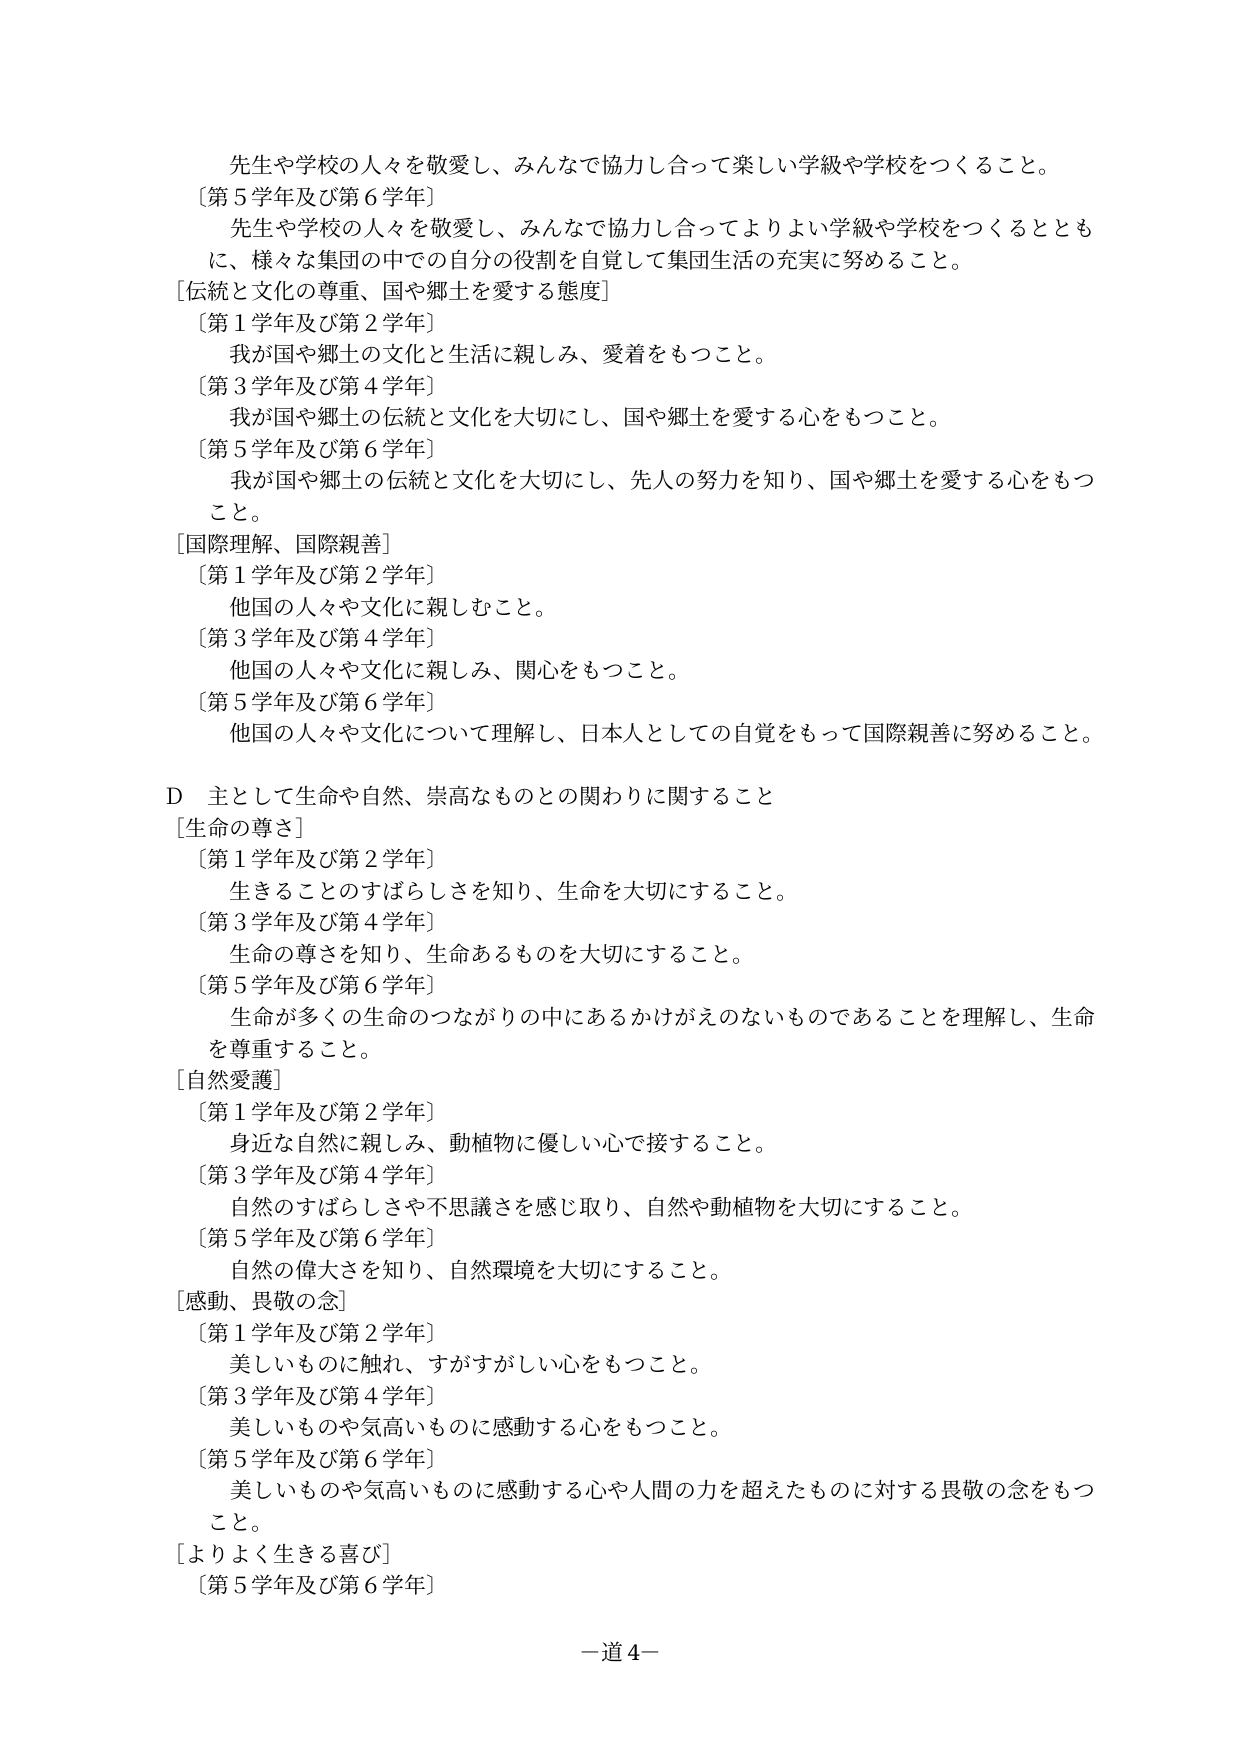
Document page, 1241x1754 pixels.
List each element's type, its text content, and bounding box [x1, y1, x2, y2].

text 〔第５学年及び第６学年〕 [142, 1221, 1098, 1253]
text 〔第１学年及び第２学年〕 [142, 558, 1098, 590]
text 美しいものに触れ、すがすがしい心をもつこと。 [142, 1347, 1098, 1379]
text 先生や学校の人々を敬愛し、みんなで協力し合って楽しい学級や学校をつくること。 [142, 148, 1098, 180]
text 〔第５学年及び第６学年〕 [142, 1568, 1098, 1600]
text 生命の尊さを知り、生命あるものを大切にすること。 [142, 937, 1098, 969]
text 〔第３学年及び第４学年〕 [142, 1158, 1098, 1190]
text 〔第５学年及び第６学年〕 [142, 685, 1098, 716]
text 生命が多くの生命のつながりの中にあるかけがえのないものであることを理解し、生命を尊重すること。 [142, 1000, 1098, 1063]
text 〔第３学年及び第４学年〕 [142, 622, 1098, 653]
text 〔第１学年及び第２学年〕 [142, 306, 1098, 337]
text ［自然愛護］ [142, 1063, 1098, 1095]
text 〔第５学年及び第６学年〕 [142, 180, 1098, 211]
text 他国の人々や文化について理解し、日本人としての自覚をもって国際親善に努めること。 [142, 716, 1098, 748]
text 自然のすばらしさや不思議さを感じ取り、自然や動植物を大切にすること。 [142, 1190, 1098, 1221]
text ［国際理解、国際親善］ [142, 527, 1098, 558]
text Ｄ 主として生命や自然、崇高なものとの関わりに関すること [142, 779, 1098, 811]
text 〔第３学年及び第４学年〕 [142, 1379, 1098, 1411]
text 身近な自然に親しみ、動植物に優しい心で接すること。 [142, 1127, 1098, 1158]
text 生きることのすばらしさを知り、生命を大切にすること。 [142, 874, 1098, 906]
text 〔第５学年及び第６学年〕 [142, 432, 1098, 464]
text 〔第３学年及び第４学年〕 [142, 369, 1098, 401]
text 〔第１学年及び第２学年〕 [142, 1095, 1098, 1127]
text 〔第３学年及び第４学年〕 [142, 906, 1098, 937]
text 〔第１学年及び第２学年〕 [142, 842, 1098, 874]
text 美しいものや気高いものに感動する心や人間の力を超えたものに対する畏敬の念をもつこと。 [142, 1474, 1098, 1537]
text 〔第５学年及び第６学年〕 [142, 969, 1098, 1000]
text ［伝統と文化の尊重、国や郷土を愛する態度］ [142, 274, 1098, 306]
text 我が国や郷土の伝統と文化を大切にし、国や郷土を愛する心をもつこと。 [142, 401, 1098, 432]
text ［感動、畏敬の念］ [142, 1284, 1098, 1316]
text 先生や学校の人々を敬愛し、みんなで協力し合ってよりよい学級や学校をつくるとともに、様々な集団の中での自分の役割を自覚して集団生活の充実に努めること。 [142, 211, 1098, 274]
text 他国の人々や文化に親しみ、関心をもつこと。 [142, 653, 1098, 685]
text 我が国や郷土の伝統と文化を大切にし、先人の努力を知り、国や郷土を愛する心をもつこと。 [142, 464, 1098, 527]
text 〔第５学年及び第６学年〕 [142, 1442, 1098, 1474]
text 他国の人々や文化に親しむこと。 [142, 590, 1098, 622]
text ［よりよく生きる喜び］ [142, 1537, 1098, 1568]
text 美しいものや気高いものに感動する心をもつこと。 [142, 1411, 1098, 1442]
text 〔第１学年及び第２学年〕 [142, 1316, 1098, 1347]
text ［生命の尊さ］ [142, 811, 1098, 842]
text 我が国や郷土の文化と生活に親しみ、愛着をもつこと。 [142, 337, 1098, 369]
text 自然の偉大さを知り、自然環境を大切にすること。 [142, 1253, 1098, 1284]
